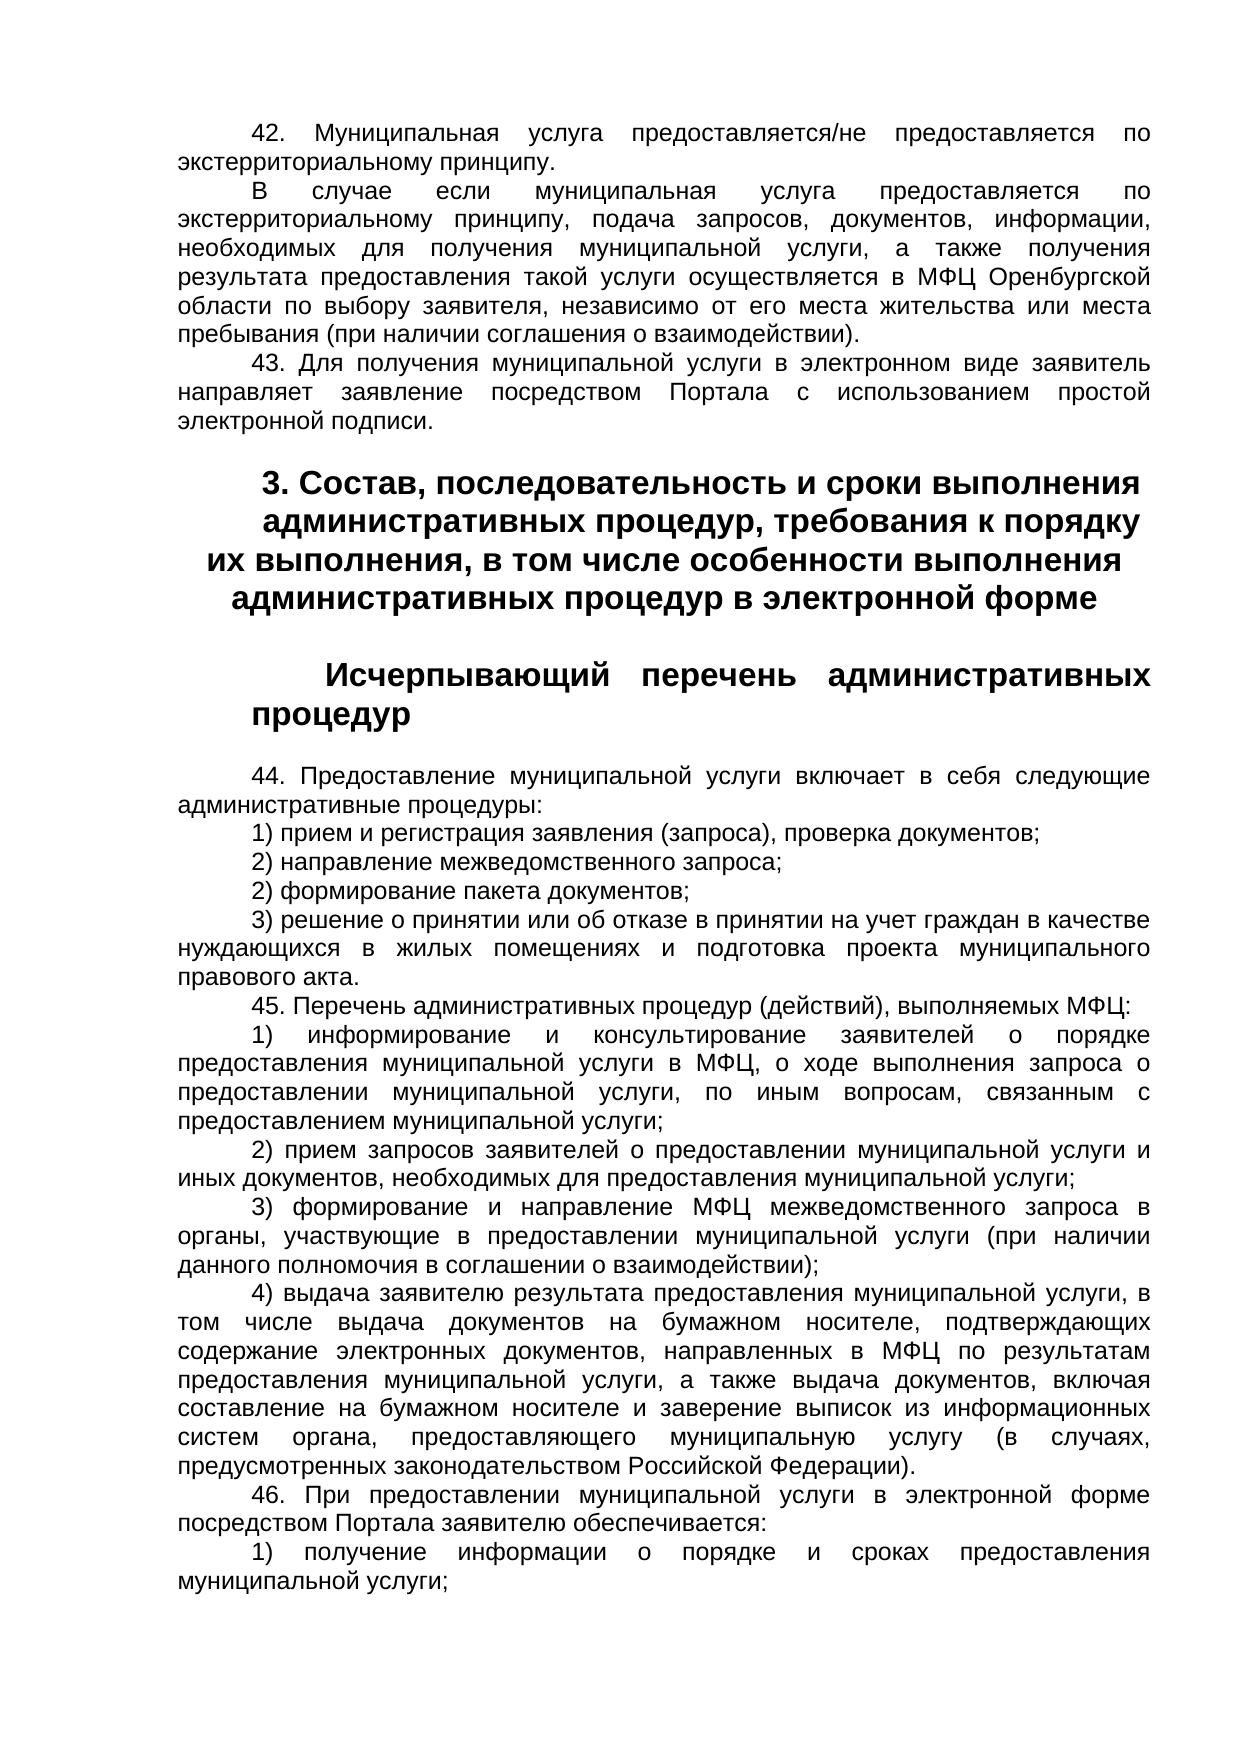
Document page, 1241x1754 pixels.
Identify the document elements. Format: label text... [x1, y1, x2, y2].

text 3) решение о принятии или об отказе в принятии на учет граждан в качестве нуждающихся в жилых помещениях и подготовка проекта муниципального правового акта. [177, 905, 1152, 991]
text 42. Муниципальная услуга предоставляется/не предоставляется по экстерриториальному принципу. [177, 118, 1152, 176]
list 46. При предоставлении муниципальной услуги в электронной форме посредством Портала заявителю обеспечивается: [177, 1480, 1152, 1537]
text 2) прием запросов заявителей о предоставлении муниципальной услуги и иных документов, необходимых для предоставления муниципальной услуги; [177, 1135, 1152, 1192]
text административных процедур, требования к порядку их выполнения, в том числе особенности выполнения административных процедур в электронной форме [177, 502, 1152, 617]
text 3) формирование и направление МФЦ межведомственного запроса в органы, участвующие в предоставлении муниципальной услуги (при наличии данного полномочия в соглашении о взаимодействии); [177, 1192, 1152, 1278]
text 1) получение информации о порядке и сроках предоставления муниципальной услуги; [177, 1537, 1152, 1595]
text 2) направление межведомственного запроса; [177, 847, 1152, 876]
text 44. Предоставление муниципальной услуги включает в себя следующие административные процедуры: [177, 761, 1152, 818]
text 45. Перечень административных процедур (действий), выполняемых МФЦ: [177, 991, 1152, 1020]
text Исчерпывающий перечень административных процедур [251, 655, 1152, 732]
text 1) прием и регистрация заявления (запроса), проверка документов; [177, 818, 1152, 847]
text 43. Для получения муниципальной услуги в электронном виде заявитель направляет заявление посредством Портала с использованием простой электронной подписи. [177, 348, 1152, 434]
text 3. Состав, последовательность и сроки выполнения [177, 463, 1152, 502]
text 4) выдача заявителю результата предоставления муниципальной услуги, в том числе выдача документов на бумажном носителе, подтверждающих содержание электронных документов, направленных в МФЦ по результатам предоставления муниципальной услуги, а также выдача документов, включая составление на бумажном носителе и заверение выписок из информационных систем органа, предоставляющего муниципальную услугу (в случаях, предусмотренных законодательством Российской Федерации). [177, 1278, 1152, 1480]
text 1) информирование и консультирование заявителей о порядке предоставления муниципальной услуги в МФЦ, о ходе выполнения запроса о предоставлении муниципальной услуги, по иным вопросам, связанным с предоставлением муниципальной услуги; [177, 1020, 1152, 1135]
text В случае если муниципальная услуга предоставляется по экстерриториальному принципу, подача запросов, документов, информации, необходимых для получения муниципальной услуги, а также получения результата предоставления такой услуги осуществляется в МФЦ Оренбургской области по выбору заявителя, независимо от его места жительства или места пребывания (при наличии соглашения о взаимодействии). [177, 176, 1152, 348]
text 2) формирование пакета документов; [177, 876, 1152, 905]
